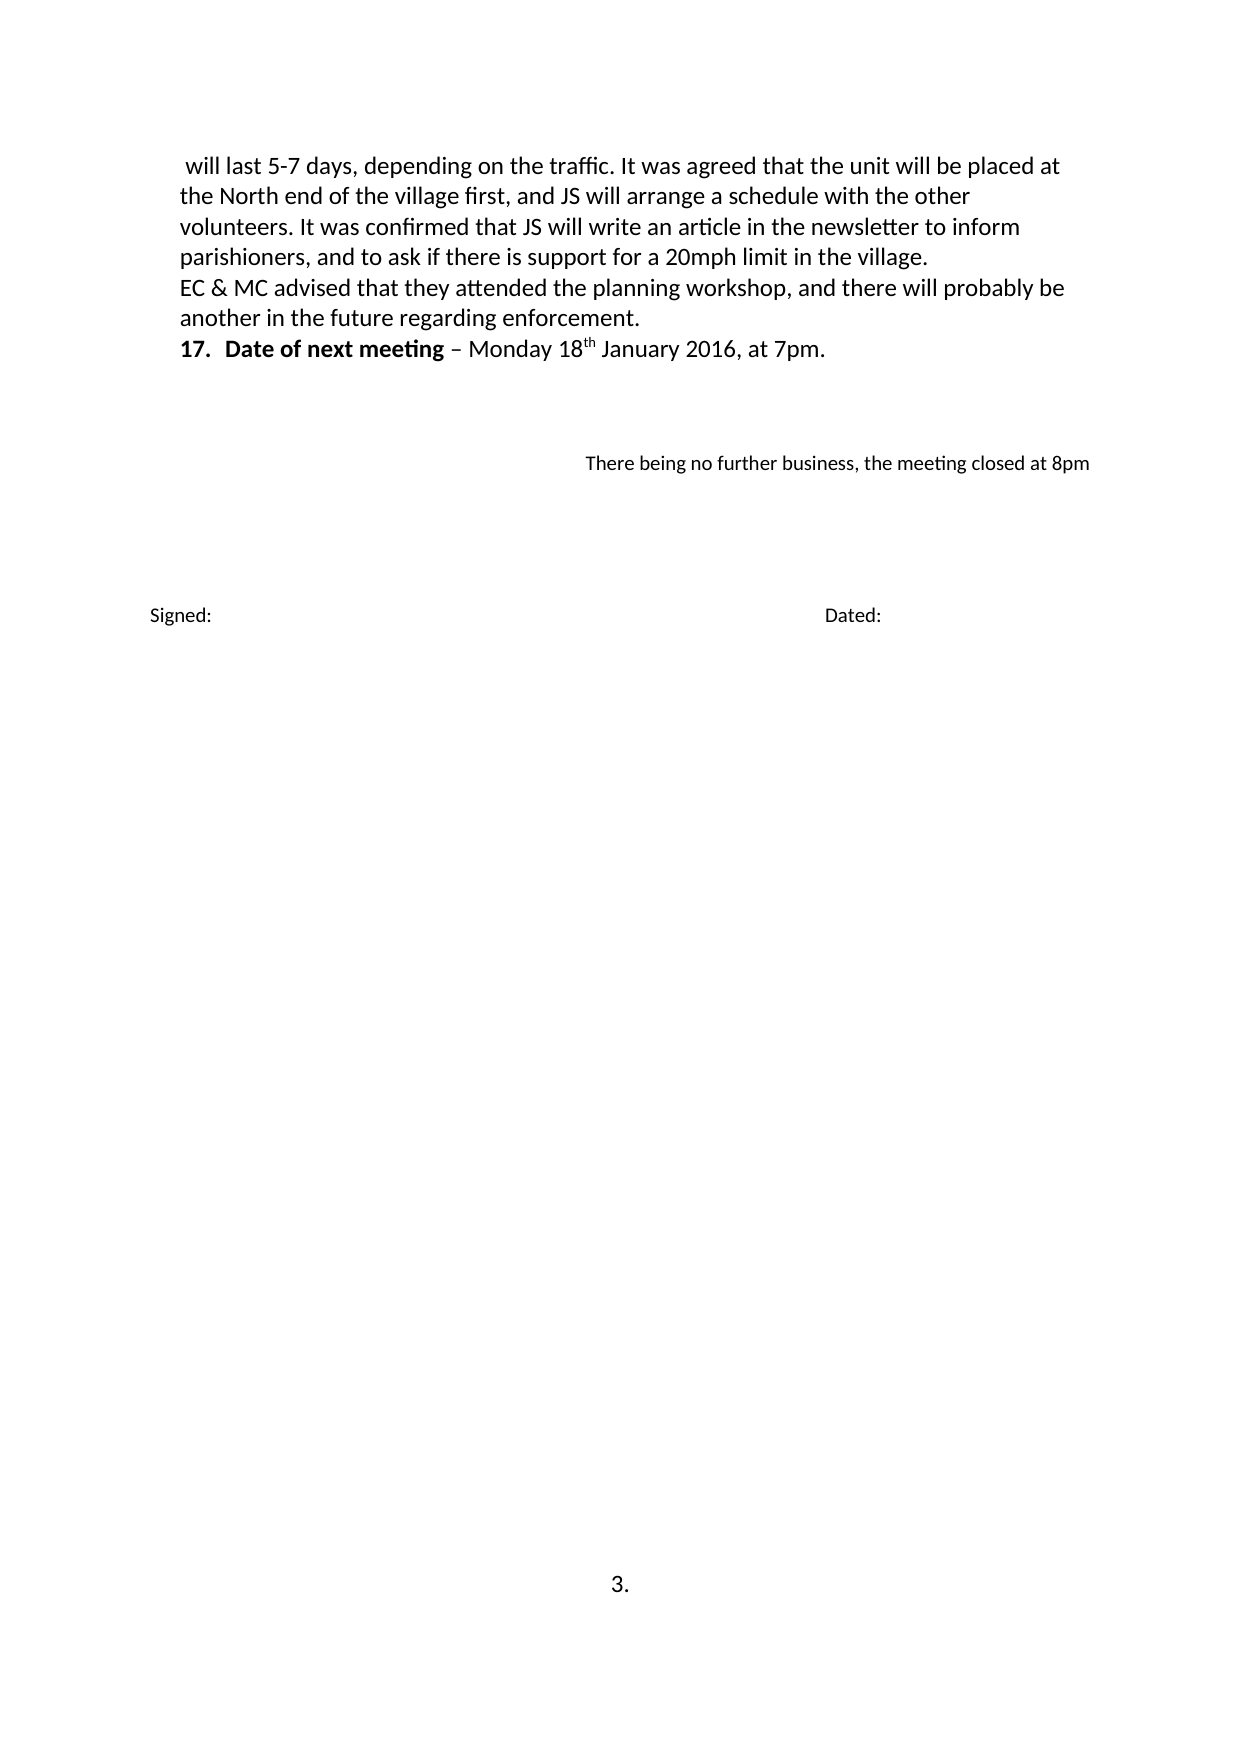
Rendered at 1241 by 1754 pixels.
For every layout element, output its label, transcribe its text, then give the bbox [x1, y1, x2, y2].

text the North end of the village first, and JS will arrange a schedule with the other volunteers. It was confirmed that JS will write an article in the newsletter to inform parishioners, and to ask if there is support for a 20mph limit in the village. [179, 181, 1090, 272]
text 17. Date of next meeting – Monday 18th January 2016, at 7pm. [179, 333, 1090, 364]
text Signed: Dated: [150, 603, 1090, 628]
text EC & MC advised that they attended the planning workshop, and there will probably be another in the future regarding enforcement. [179, 272, 1090, 333]
text will last 5-7 days, depending on the traffic. It was agreed that the unit will be placed at [179, 150, 1090, 181]
text 3. [150, 1568, 1090, 1599]
text There being no further business, the meeting closed at 8pm [150, 450, 1090, 476]
